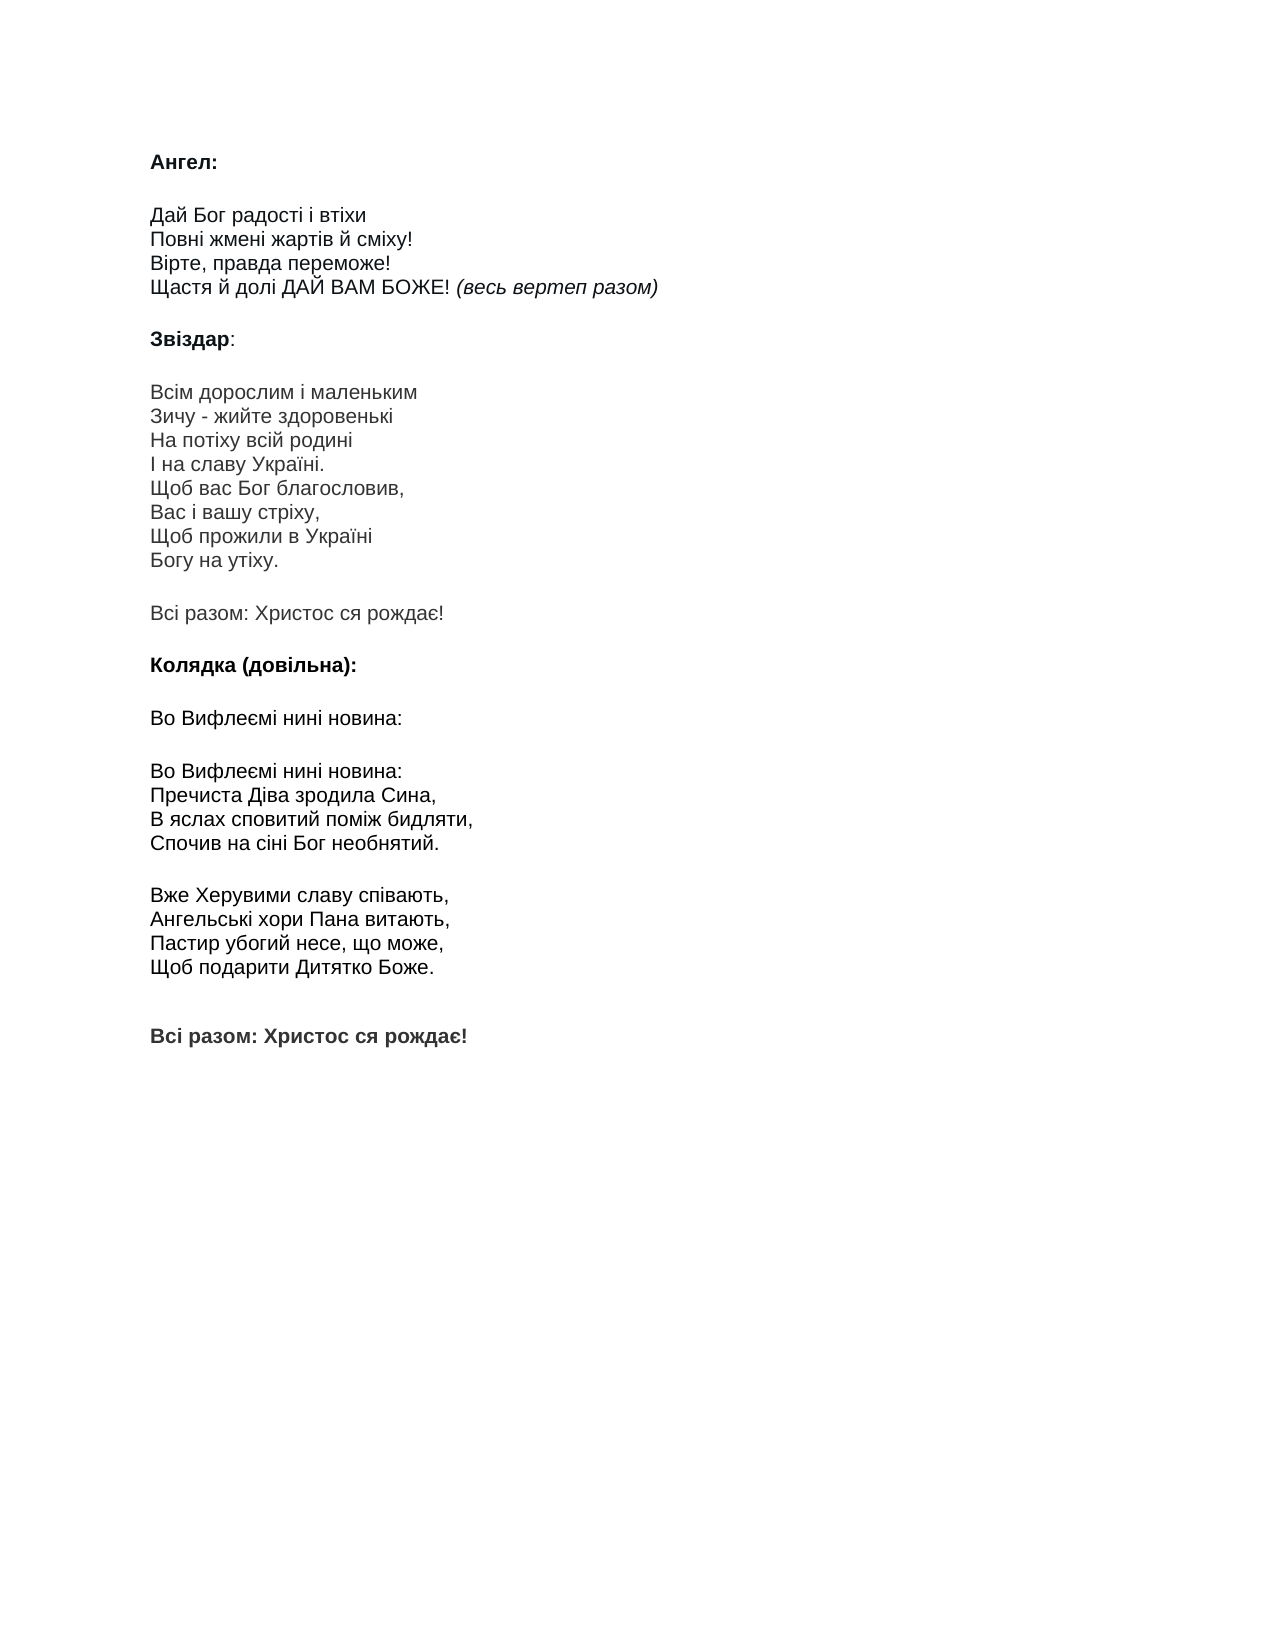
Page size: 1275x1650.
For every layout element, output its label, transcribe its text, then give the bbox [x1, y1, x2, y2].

text Щоб прожили в Україні [150, 524, 1125, 548]
text Всім дорослим і маленьким [150, 380, 1125, 404]
text Всі разом: Христос ся рождає! [150, 600, 1125, 624]
text Всі разом: Христос ся рождає! [150, 1024, 1125, 1048]
text Щоб вас Бог благословив, [150, 476, 1125, 500]
text Вже Херувими славу співають, [150, 883, 1125, 907]
text Щастя й долі ДАЙ ВАМ БОЖЕ! (весь вертеп разом) [150, 274, 1125, 298]
text Ангел: [150, 150, 1125, 174]
text Дай Бог радості і втіхи [150, 203, 1125, 227]
text Зичу - жийте здоровенькі [150, 404, 1125, 428]
text Во Вифлеємі нині новина: [150, 758, 1125, 782]
text Колядка (довільна): [150, 653, 1125, 677]
text Пастир убогий несе, що може, [150, 931, 1125, 955]
text Вас і вашу стріху, [150, 500, 1125, 524]
text Звіздар: [150, 327, 1125, 351]
text Вірте, правда переможе! [150, 251, 1125, 274]
text На потіху всій родині [150, 428, 1125, 452]
text В яслах сповитий поміж бидляти, [150, 806, 1125, 830]
text Повні жмені жартів й сміху! [150, 227, 1125, 251]
text І на славу Україні. [150, 452, 1125, 476]
text Пречиста Діва зродила Сина, [150, 782, 1125, 806]
text Ангельські хори Пана витають, [150, 907, 1125, 931]
text Спочив на сіні Бог необнятий. [150, 830, 1125, 854]
text Во Вифлеємі нині новина: [150, 706, 1125, 730]
text Богу на утіху. [150, 548, 1125, 572]
text Щоб подарити Дитятко Боже. [150, 955, 1125, 979]
